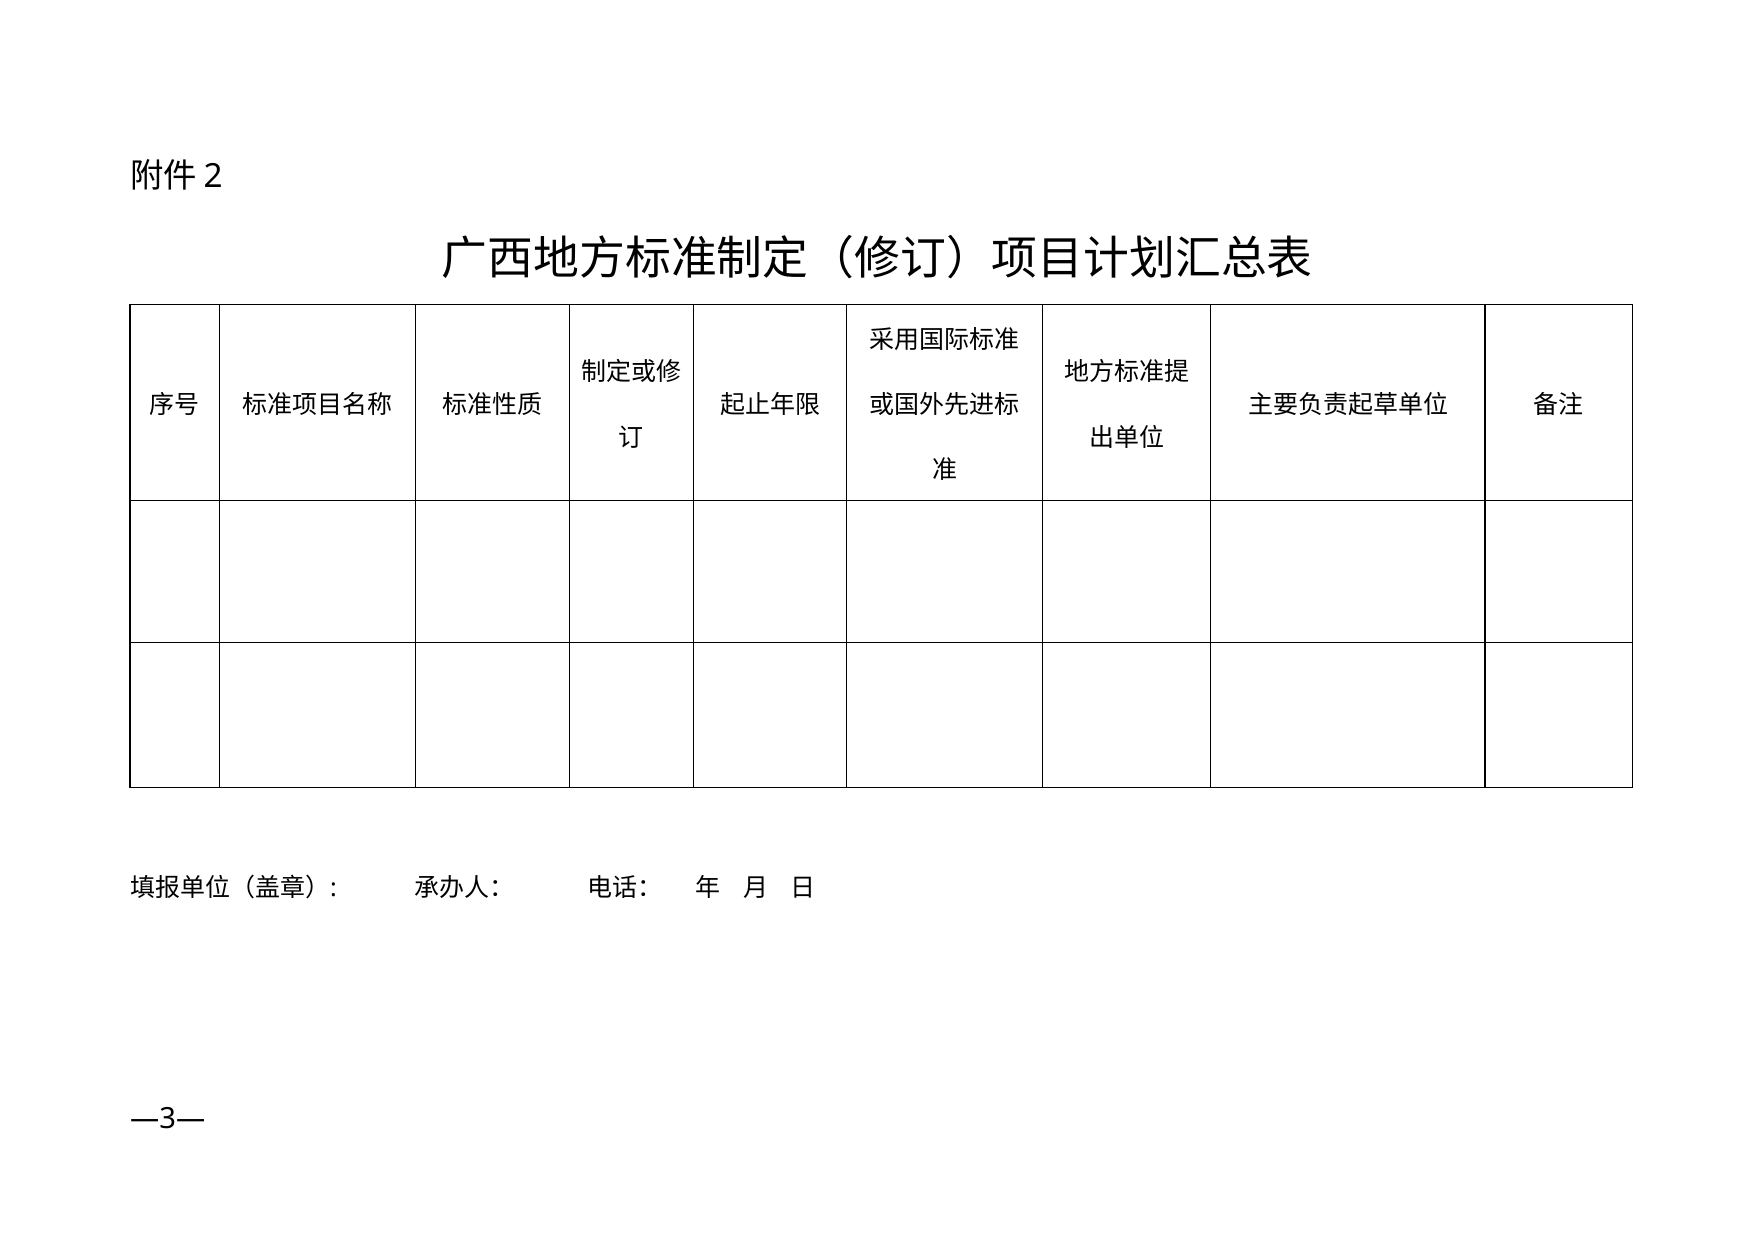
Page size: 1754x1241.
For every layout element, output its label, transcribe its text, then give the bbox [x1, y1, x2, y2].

table_header 标准项目名称 [220, 305, 415, 500]
table_header 备注 [1486, 305, 1632, 500]
table_cell [416, 501, 569, 642]
table_header 标准性质 [416, 305, 569, 500]
table_header 制定或修订 [570, 305, 693, 500]
text 填报单位（盖章）: 承办人： 电话： 年 月 日 [130, 853, 1624, 918]
table_cell [220, 501, 415, 642]
table_cell [570, 643, 693, 787]
text 附件2 [130, 141, 1624, 206]
table_cell [131, 643, 219, 787]
table_cell [416, 643, 569, 787]
table_header 主要负责起草单位 [1211, 305, 1484, 500]
table_cell [1211, 501, 1484, 642]
table_header 地方标准提出单位 [1043, 305, 1210, 500]
text 广西地方标准制定（修订）项目计划汇总表 [130, 206, 1624, 304]
table_cell [847, 643, 1042, 787]
table_header 起止年限 [694, 305, 846, 500]
table_cell [1043, 501, 1210, 642]
table_cell [131, 501, 219, 642]
table_cell [220, 643, 415, 787]
table_cell [1486, 643, 1632, 787]
table_cell [570, 501, 693, 642]
table_header 采用国际标准或国外先进标准 [847, 305, 1042, 500]
table_cell [694, 501, 846, 642]
table_cell [694, 643, 846, 787]
table_cell [1211, 643, 1484, 787]
table_header 序号 [131, 305, 219, 500]
table_cell [847, 501, 1042, 642]
table_cell [1043, 643, 1210, 787]
table_cell [1486, 501, 1632, 642]
